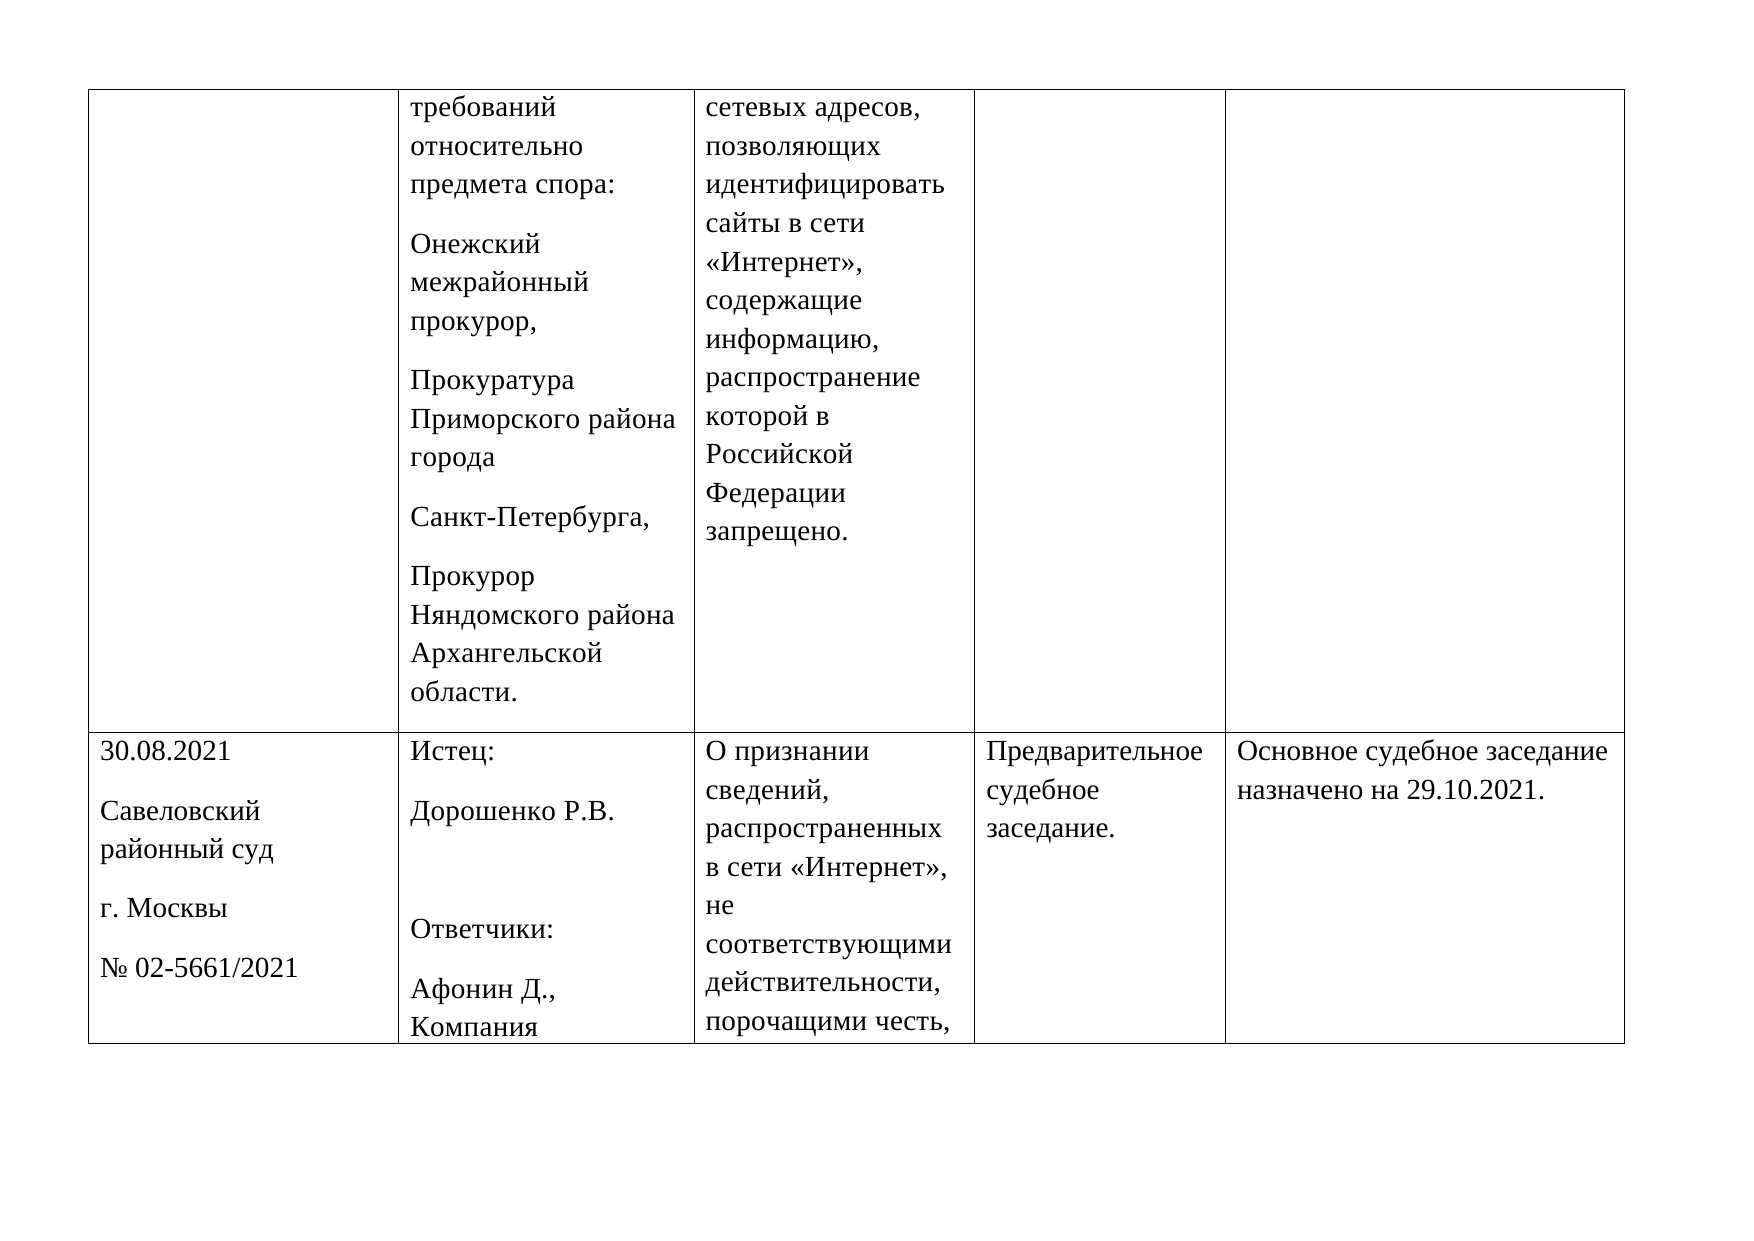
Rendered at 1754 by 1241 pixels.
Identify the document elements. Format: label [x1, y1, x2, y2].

table_cell [695, 90, 974, 732]
table_cell [975, 733, 1225, 1043]
table_cell [695, 733, 974, 1043]
table_cell [89, 90, 398, 732]
table_cell [399, 733, 694, 1043]
table_cell [975, 90, 1225, 732]
table_cell [399, 90, 694, 732]
table_cell [1226, 733, 1624, 1043]
table_cell [1226, 90, 1624, 732]
table_cell [89, 733, 398, 1043]
